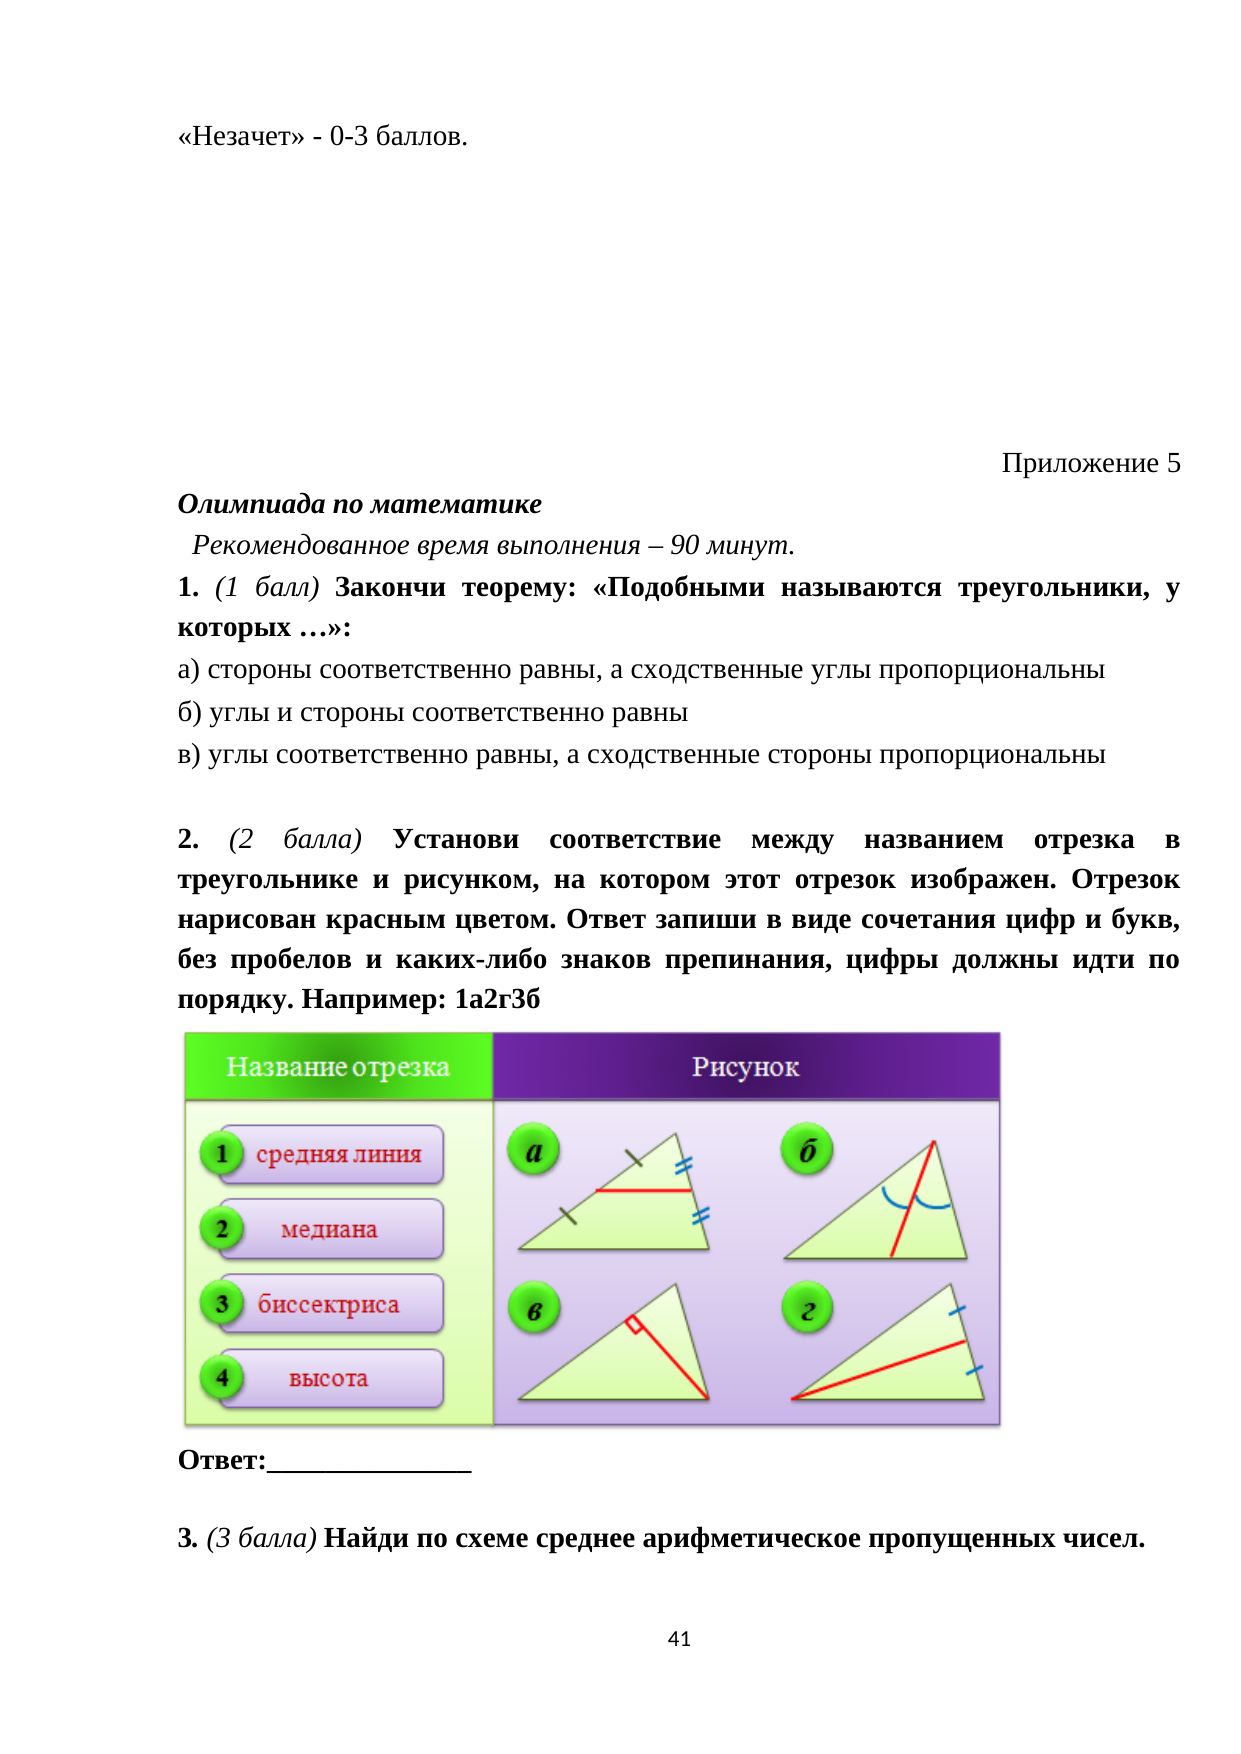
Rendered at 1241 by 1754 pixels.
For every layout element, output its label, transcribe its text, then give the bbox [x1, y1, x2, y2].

text Рекомендованное время выполнения – 90 минут. [177, 527, 1181, 560]
text а) стороны соответственно равны, а сходственные углы пропорциональны [177, 652, 1181, 685]
text 2. (2 балла) Установи соответствие между названием отрезка в треугольнике и рисунком, на котором этот отрезок изображен. Отрезок нарисован красным цветом. Ответ запиши в виде сочетания цифр и букв, без пробелов и каких-либо знаков препинания, цифры должны идти по порядку. Например: 1а2г3б [177, 821, 1181, 1015]
text Олимпиада по математике [177, 486, 1181, 520]
text Приложение 5 [177, 446, 1181, 479]
text 3. (3 балла) Найди по схеме среднее арифметическое пропущенных чисел. [177, 1520, 1181, 1554]
picture [177, 1023, 1007, 1435]
text б) углы и стороны соответственно равны [177, 694, 1181, 727]
text «Незачет» - 0-3 баллов. [177, 118, 1181, 152]
text Ответ:______________ [177, 1442, 1181, 1476]
text 1. (1 балл) Закончи теорему: «Подобными называются треугольники, у которых …»: [177, 569, 1181, 643]
text в) углы соответственно равны, а сходственные стороны пропорциональны [177, 736, 1181, 770]
